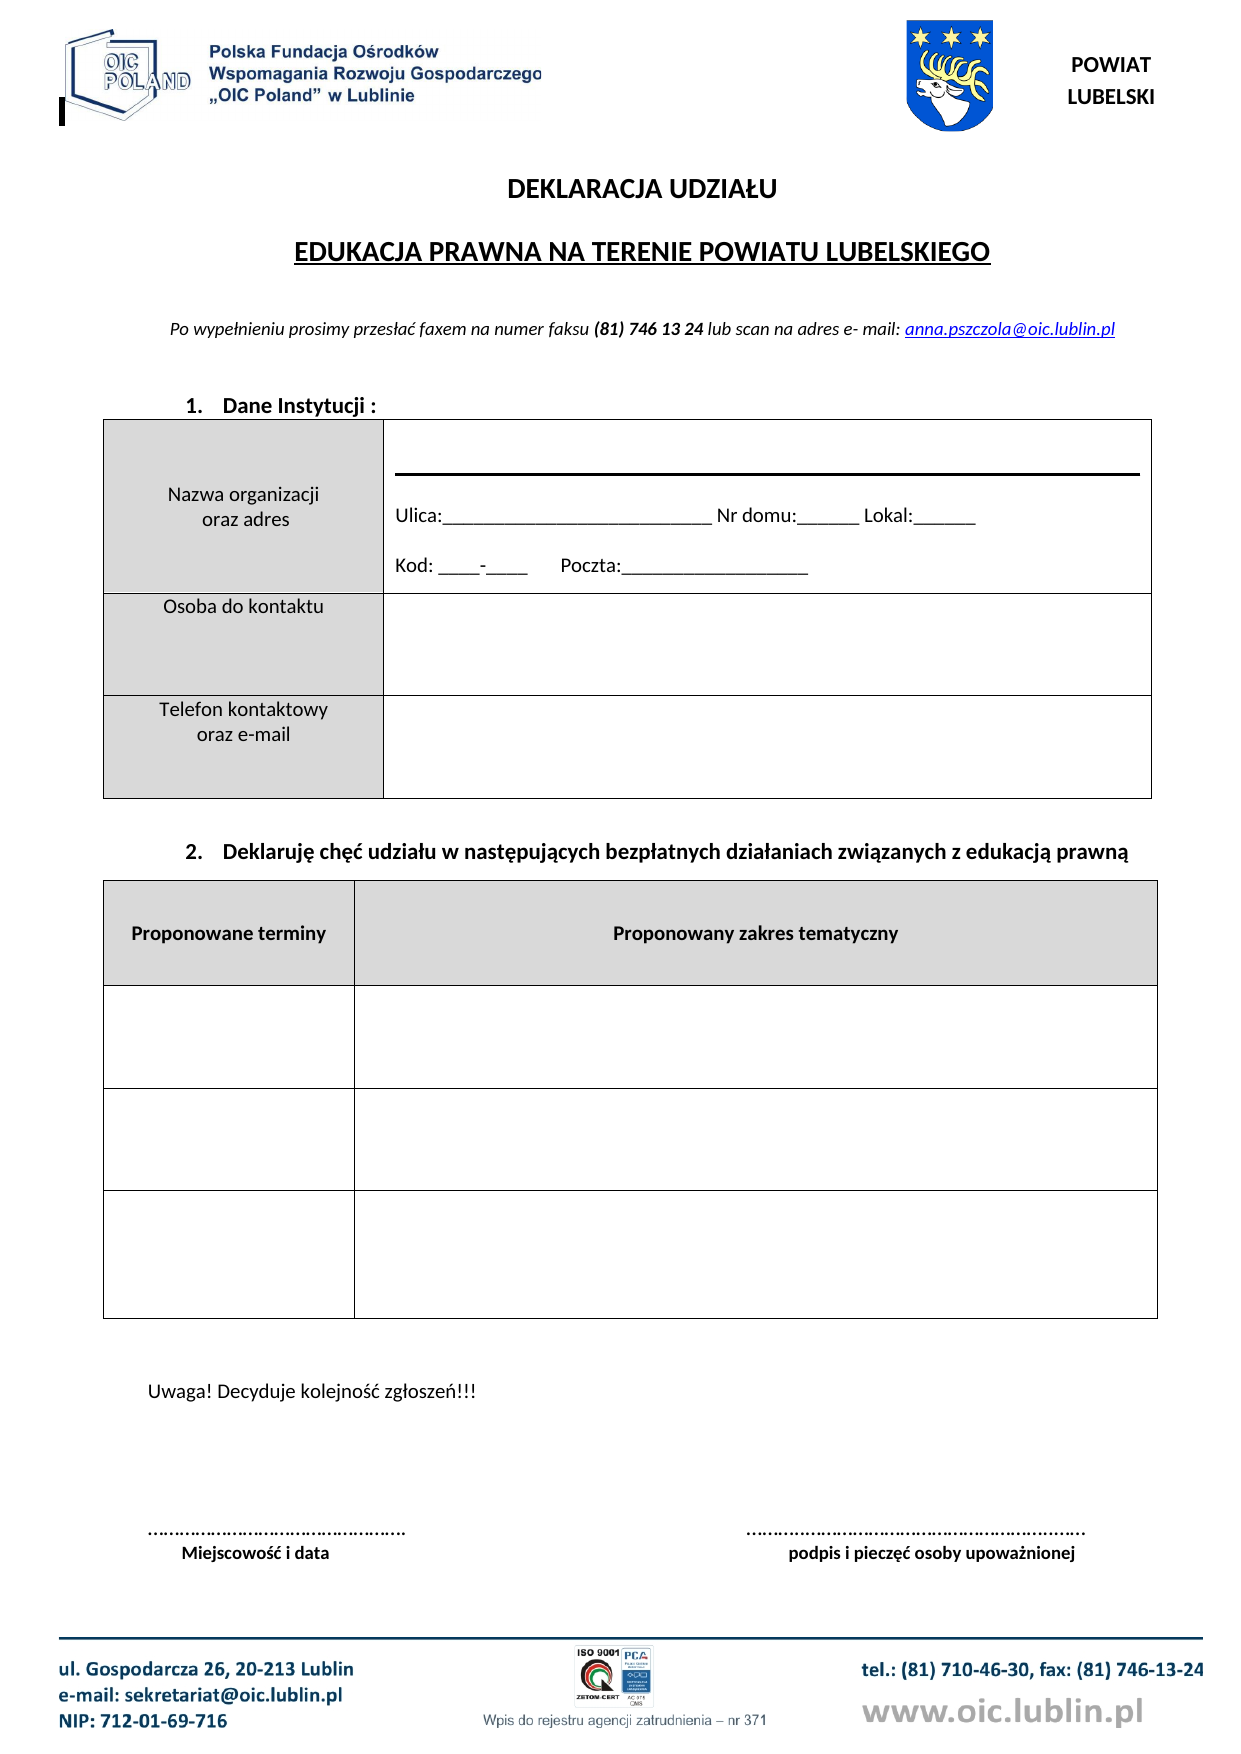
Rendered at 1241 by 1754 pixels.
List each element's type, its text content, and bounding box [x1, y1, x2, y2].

list Deklaruję chęć udziału w następujących bezpłatnych działaniach związanych z edukacją prawną [185, 837, 1137, 865]
picture [905, 20, 993, 130]
table_cell [384, 594, 1151, 695]
table_cell [355, 1191, 1157, 1318]
table_cell [104, 986, 354, 1087]
picture [58, 1637, 1203, 1728]
text Uwaga! Decyduje kolejność zgłoszeń!!! [148, 1378, 1137, 1403]
text DEKLARACJA UDZIAŁU [148, 171, 1137, 206]
table_cell [355, 986, 1157, 1087]
table_header Ulica:__________________________ Nr domu:______ Lokal:______ Kod: ____-____ Poczta:__________________ [384, 420, 1151, 592]
list Dane Instytucji : [185, 391, 1137, 419]
table_cell Telefon kontaktowy oraz e-mail [104, 696, 383, 798]
table_header Nazwa organizacji oraz adres [104, 420, 383, 592]
text EDUKACJA PRAWNA NA TERENIE POWIATU LUBELSKIEGO [148, 233, 1137, 268]
table_cell [104, 1089, 354, 1190]
text …………………………………………. ………..………………………………………..…… [148, 1513, 1137, 1541]
text Miejscowość i data podpis i pieczęć osoby upoważnionej [148, 1541, 1137, 1564]
table_header Proponowane terminy [104, 881, 354, 985]
table_cell [384, 696, 1151, 798]
table_header Proponowany zakres tematyczny [355, 881, 1157, 985]
table_cell [355, 1089, 1157, 1190]
picture [65, 29, 542, 121]
table_cell Osoba do kontaktu [104, 594, 383, 695]
table_cell [104, 1191, 354, 1318]
text Po wypełnieniu prosimy przesłać faxem na numer faksu (81) 746 13 24 lub scan na adres e- mail: anna.pszczola@oic.lublin.pl [148, 317, 1137, 340]
